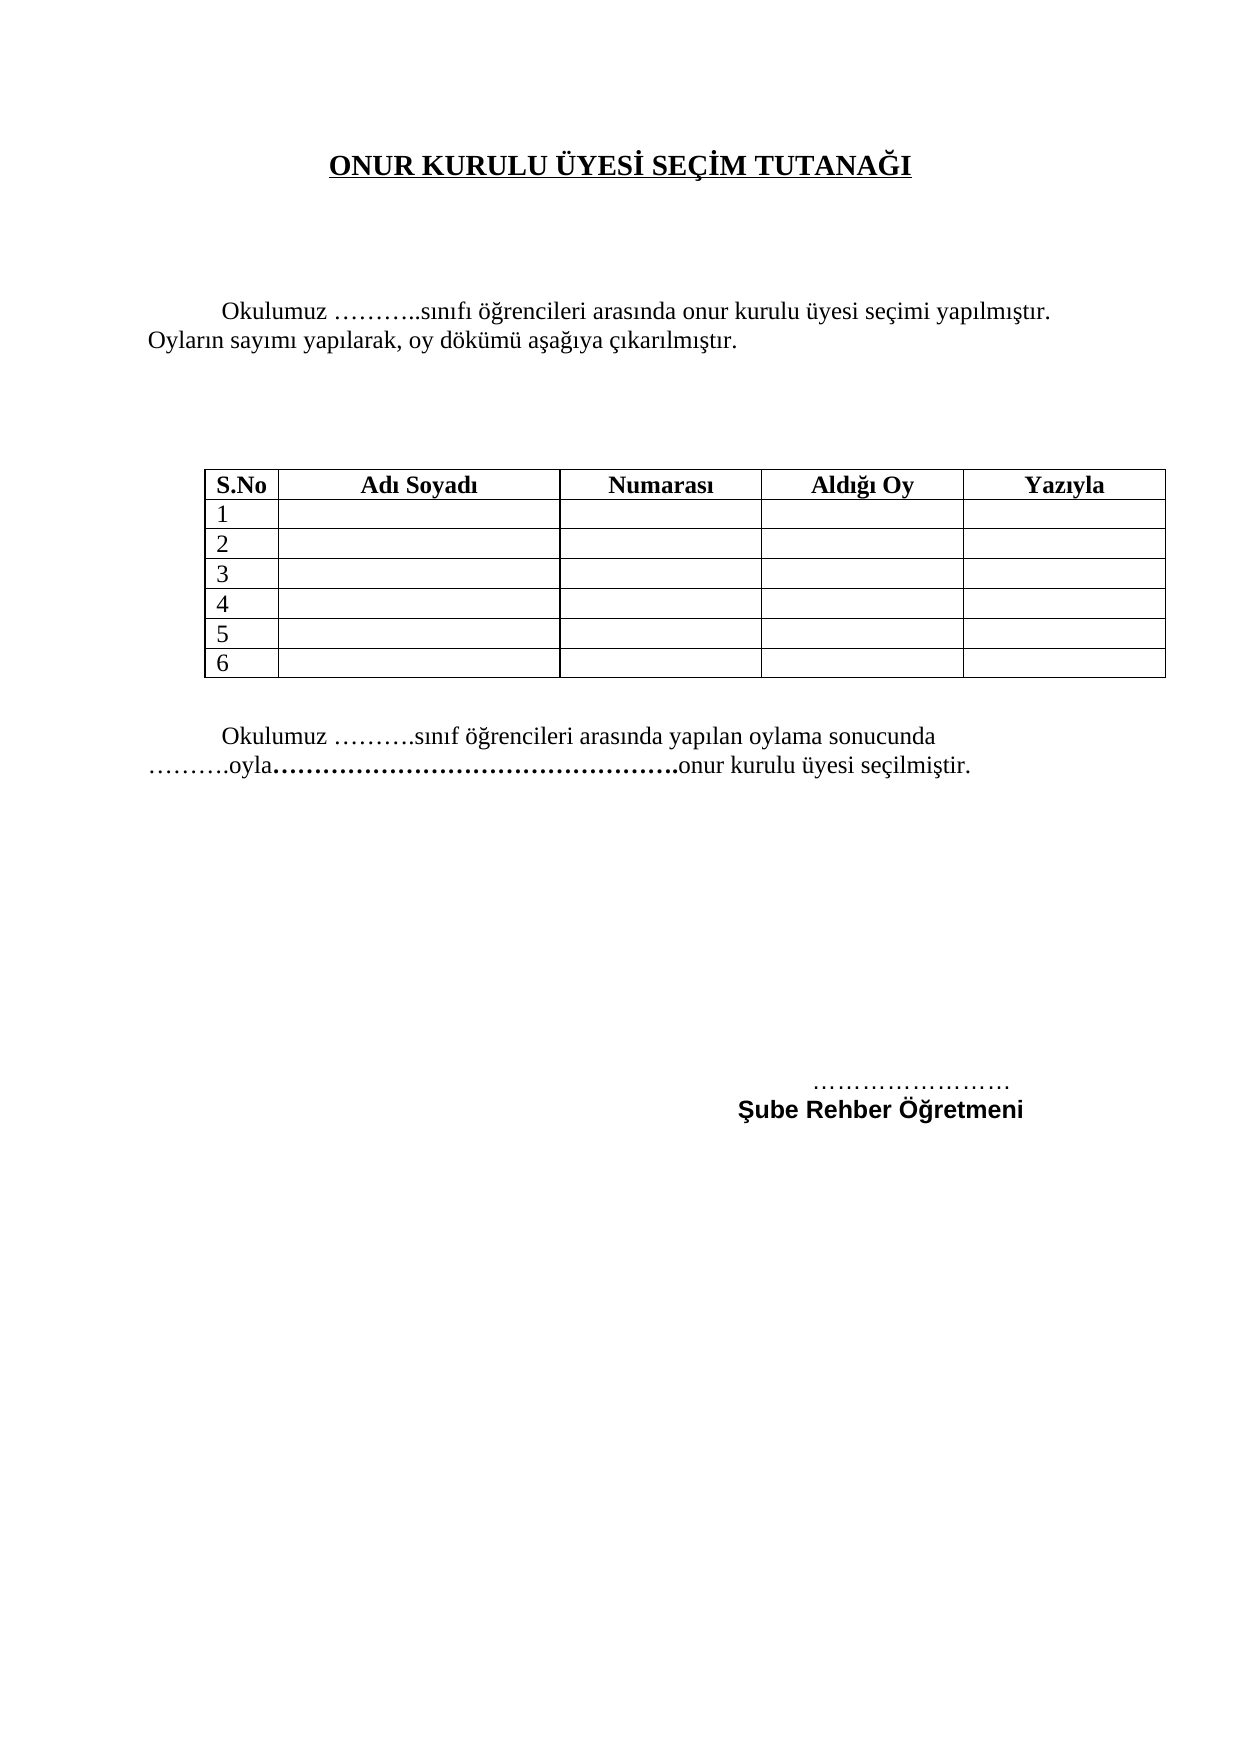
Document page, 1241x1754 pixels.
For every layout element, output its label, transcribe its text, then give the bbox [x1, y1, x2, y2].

text Şube Rehber Öğretmeni [148, 1095, 1093, 1124]
table_cell [964, 559, 1165, 588]
table_header Yazıyla [964, 470, 1165, 498]
text Okulumuz ………..sınıfı öğrencileri arasında onur kurulu üyesi seçimi yapılmıştır. Oyların sayımı yapılarak, oy dökümü aşağıya çıkarılmıştır. [148, 296, 1093, 354]
table_header Numarası [561, 470, 761, 498]
table_header Aldığı Oy [762, 470, 963, 498]
table_cell 4 [206, 589, 278, 618]
table_header Adı Soyadı [279, 470, 559, 498]
table_cell [964, 649, 1165, 677]
text ONUR KURULU ÜYESİ SEÇİM TUTANAĞI [148, 148, 1093, 181]
table_cell 5 [206, 619, 278, 647]
table_cell [561, 589, 761, 618]
table_cell [964, 619, 1165, 647]
table_cell [279, 559, 559, 588]
table_cell [762, 649, 963, 677]
table_cell [762, 529, 963, 558]
table_cell [561, 500, 761, 528]
table_header S.No [206, 470, 278, 498]
table_cell 3 [206, 559, 278, 588]
table_cell [762, 619, 963, 647]
table_cell [964, 500, 1165, 528]
table_cell [561, 619, 761, 647]
table_cell [762, 589, 963, 618]
table_cell [279, 649, 559, 677]
table_cell [762, 559, 963, 588]
table_cell 6 [206, 649, 278, 677]
table_cell [964, 529, 1165, 558]
table_cell [279, 500, 559, 528]
table_cell [762, 500, 963, 528]
table_cell [964, 589, 1165, 618]
table_cell [279, 589, 559, 618]
text Okulumuz ……….sınıf öğrencileri arasında yapılan oylama sonucunda ……….oyla………………………………………….onur kurulu üyesi seçilmiştir. [148, 721, 1093, 779]
table_cell [561, 649, 761, 677]
table_cell [561, 529, 761, 558]
table_cell [279, 619, 559, 647]
table_cell 2 [206, 529, 278, 558]
table_cell [279, 529, 559, 558]
text …………………… [148, 1066, 1093, 1095]
table_cell [561, 559, 761, 588]
table_cell 1 [206, 500, 278, 528]
